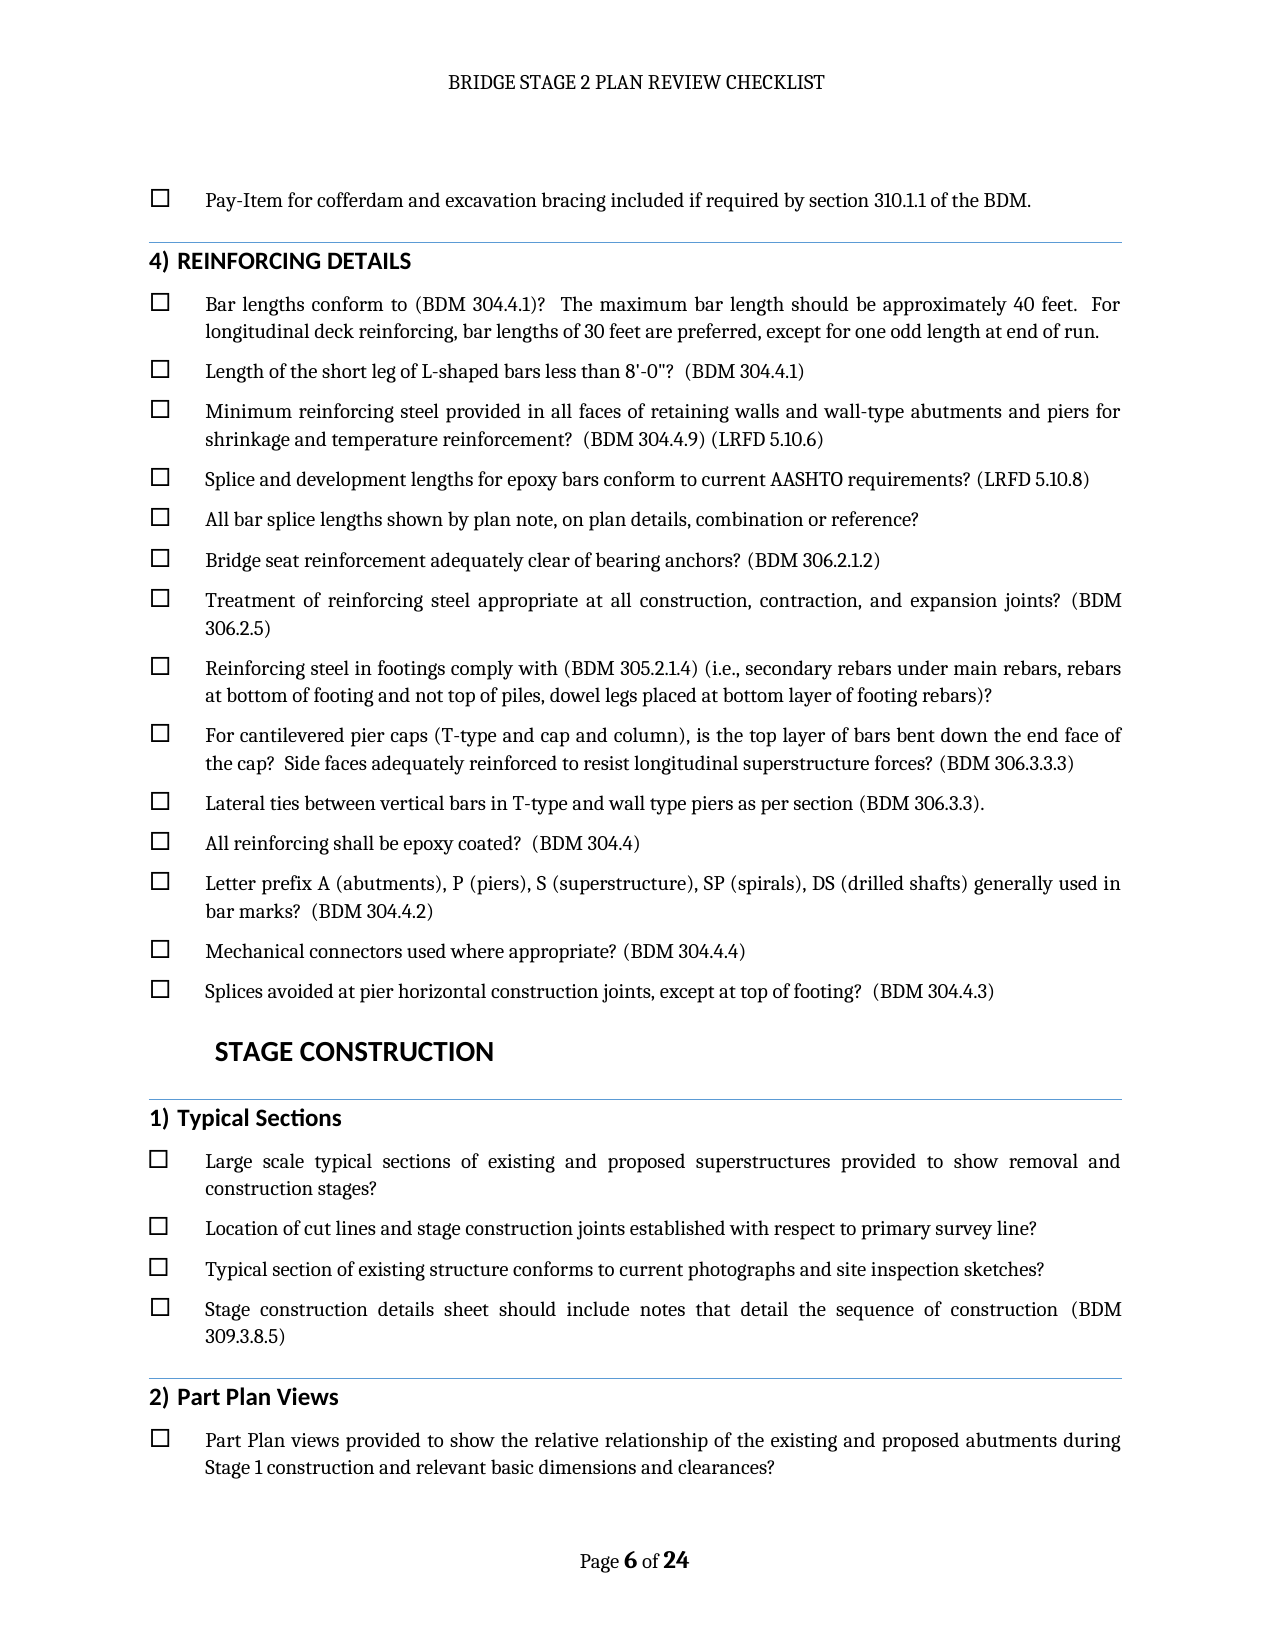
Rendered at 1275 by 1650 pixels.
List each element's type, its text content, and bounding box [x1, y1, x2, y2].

list Large scale typical sections of existing and proposed superstructures provided to show removal and construction stages? [147, 1149, 1122, 1201]
list Letter prefix A (abutments), P (piers), S (superstructure), SP (spirals), DS (drilled shafts) generally used in bar marks? (BDM 304.4.2) [149, 872, 1122, 924]
subtitle Typical Sections [149, 1100, 1122, 1132]
list Part Plan views provided to show the relative relationship of the existing and proposed abutments during Stage 1 construction and relevant basic dimensions and clearances? [149, 1428, 1122, 1480]
subtitle STAGE CONSTRUCTION [147, 1033, 1122, 1068]
list Location of cut lines and stage construction joints established with respect to primary survey line? [147, 1217, 1122, 1241]
list Minimum reinforcing steel provided in all faces of retaining walls and wall-type abutments and piers for shrinkage and temperature reinforcement? (BDM 304.4.9) (LRFD 5.10.6) [149, 400, 1122, 452]
list Bar lengths conform to (BDM 304.4.1)? The maximum bar length should be approximately 40 feet. For longitudinal deck reinforcing, bar lengths of 30 feet are preferred, except for one odd length at end of run. [149, 292, 1122, 344]
list Length of the short leg of L-shaped bars less than 8'-0"? (BDM 304.4.1) [149, 360, 1122, 384]
list Pay-Item for cofferdam and excavation bracing included if required by section 310.1.1 of the BDM. [149, 189, 1122, 213]
list Typical section of existing structure conforms to current photographs and site inspection sketches? [147, 1257, 1122, 1281]
list Splices avoided at pier horizontal construction joints, except at top of footing? (BDM 304.4.3) [149, 980, 1122, 1004]
list All reinforcing shall be epoxy coated? (BDM 304.4) [149, 832, 1122, 856]
list Stage construction details sheet should include notes that detail the sequence of construction (BDM 309.3.8.5) [149, 1297, 1122, 1349]
list Reinforcing steel in footings comply with (BDM 305.2.1.4) (i.e., secondary rebars under main rebars, rebars at bottom of footing and not top of piles, dowel legs placed at bottom layer of footing rebars)? [149, 656, 1122, 708]
subtitle REINFORCING DETAILS [149, 243, 1122, 275]
list For cantilevered pier caps (T-type and cap and column), is the top layer of bars bent down the end face of the cap? Side faces adequately reinforced to resist longitudinal superstructure forces? (BDM 306.3.3.3) [149, 724, 1122, 776]
subtitle Part Plan Views [149, 1379, 1122, 1411]
list Lateral ties between vertical bars in T-type and wall type piers as per section (BDM 306.3.3). [149, 792, 1122, 816]
list Treatment of reinforcing steel appropriate at all construction, contraction, and expansion joints? (BDM 306.2.5) [149, 588, 1122, 640]
list Mechanical connectors used where appropriate? (BDM 304.4.4) [149, 940, 1122, 964]
list Splice and development lengths for epoxy bars conform to current AASHTO requirements? (LRFD 5.10.8) [149, 468, 1122, 492]
list Bridge seat reinforcement adequately clear of bearing anchors? (BDM 306.2.1.2) [149, 548, 1122, 572]
list All bar splice lengths shown by plan note, on plan details, combination or reference? [149, 508, 1122, 532]
